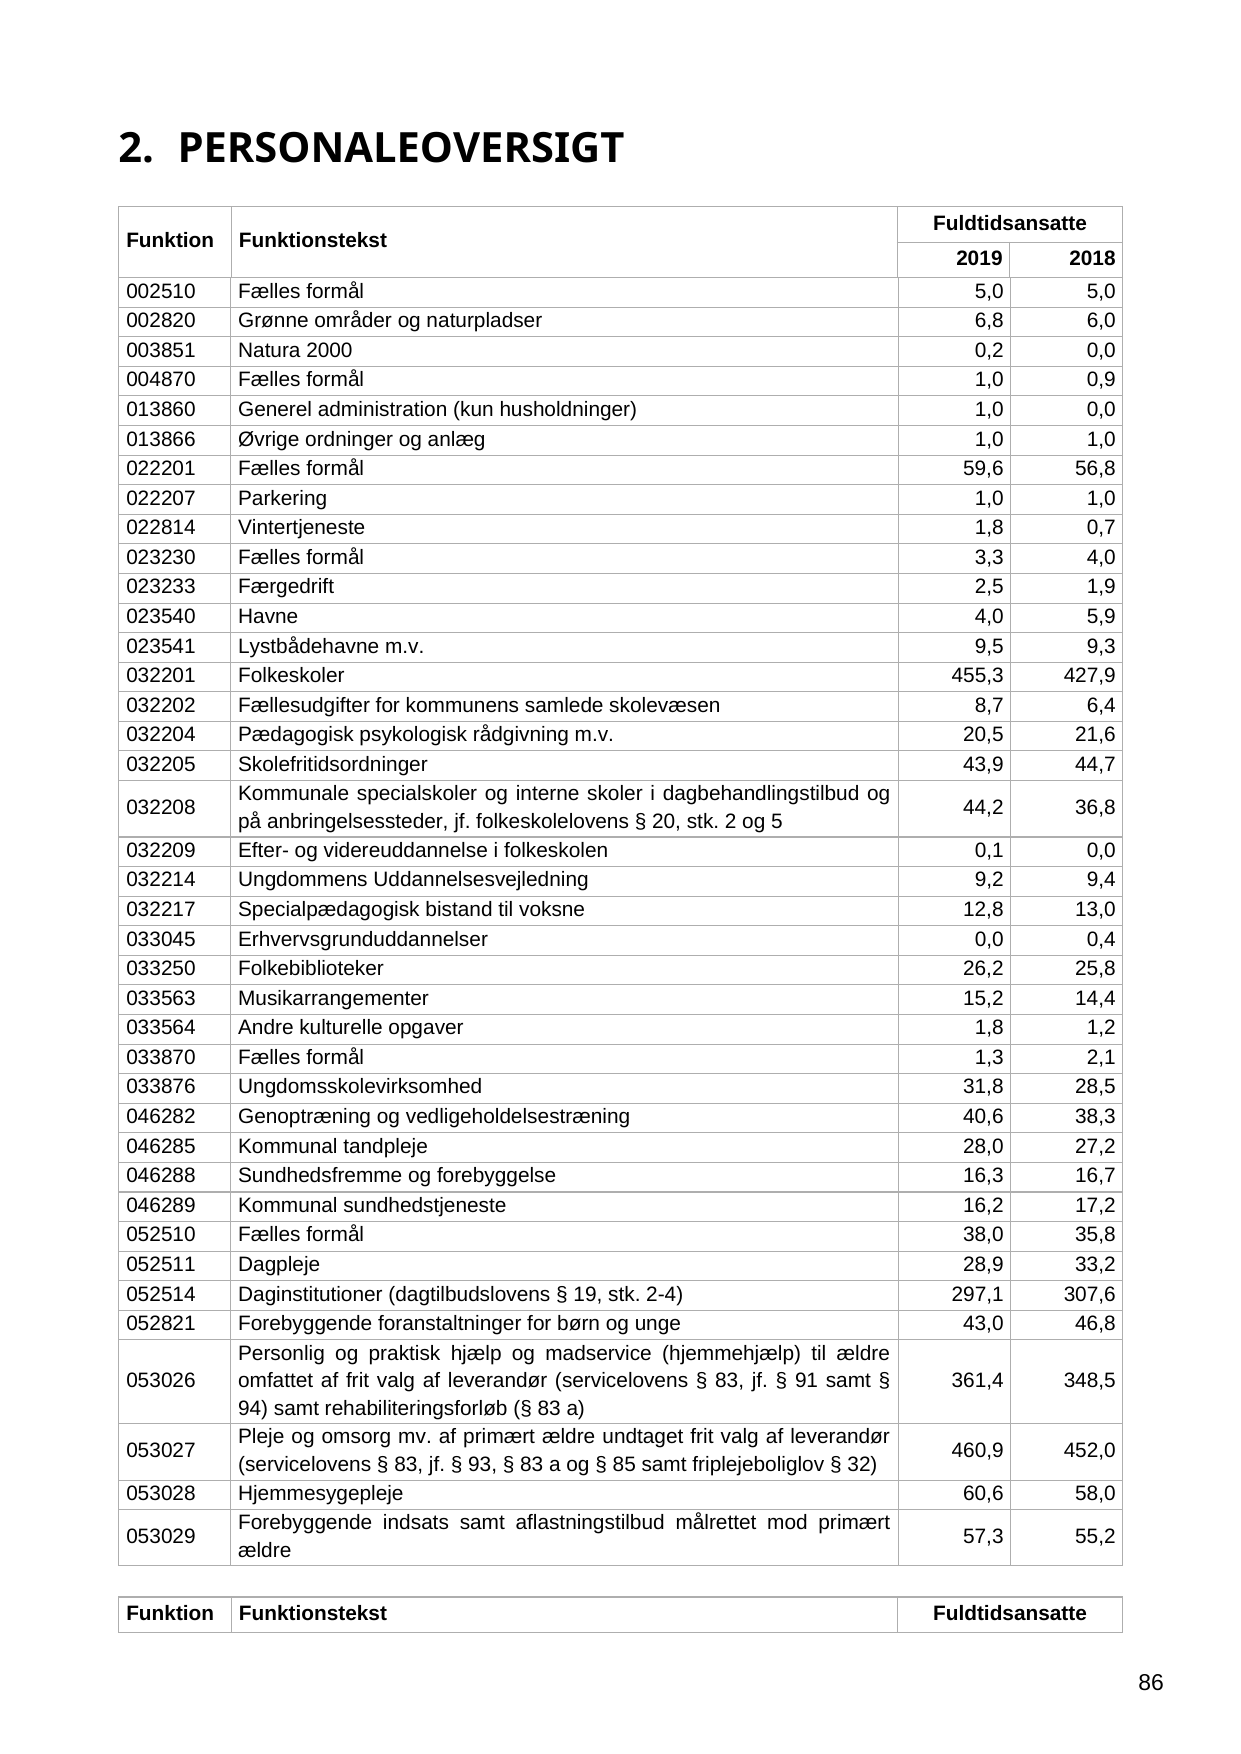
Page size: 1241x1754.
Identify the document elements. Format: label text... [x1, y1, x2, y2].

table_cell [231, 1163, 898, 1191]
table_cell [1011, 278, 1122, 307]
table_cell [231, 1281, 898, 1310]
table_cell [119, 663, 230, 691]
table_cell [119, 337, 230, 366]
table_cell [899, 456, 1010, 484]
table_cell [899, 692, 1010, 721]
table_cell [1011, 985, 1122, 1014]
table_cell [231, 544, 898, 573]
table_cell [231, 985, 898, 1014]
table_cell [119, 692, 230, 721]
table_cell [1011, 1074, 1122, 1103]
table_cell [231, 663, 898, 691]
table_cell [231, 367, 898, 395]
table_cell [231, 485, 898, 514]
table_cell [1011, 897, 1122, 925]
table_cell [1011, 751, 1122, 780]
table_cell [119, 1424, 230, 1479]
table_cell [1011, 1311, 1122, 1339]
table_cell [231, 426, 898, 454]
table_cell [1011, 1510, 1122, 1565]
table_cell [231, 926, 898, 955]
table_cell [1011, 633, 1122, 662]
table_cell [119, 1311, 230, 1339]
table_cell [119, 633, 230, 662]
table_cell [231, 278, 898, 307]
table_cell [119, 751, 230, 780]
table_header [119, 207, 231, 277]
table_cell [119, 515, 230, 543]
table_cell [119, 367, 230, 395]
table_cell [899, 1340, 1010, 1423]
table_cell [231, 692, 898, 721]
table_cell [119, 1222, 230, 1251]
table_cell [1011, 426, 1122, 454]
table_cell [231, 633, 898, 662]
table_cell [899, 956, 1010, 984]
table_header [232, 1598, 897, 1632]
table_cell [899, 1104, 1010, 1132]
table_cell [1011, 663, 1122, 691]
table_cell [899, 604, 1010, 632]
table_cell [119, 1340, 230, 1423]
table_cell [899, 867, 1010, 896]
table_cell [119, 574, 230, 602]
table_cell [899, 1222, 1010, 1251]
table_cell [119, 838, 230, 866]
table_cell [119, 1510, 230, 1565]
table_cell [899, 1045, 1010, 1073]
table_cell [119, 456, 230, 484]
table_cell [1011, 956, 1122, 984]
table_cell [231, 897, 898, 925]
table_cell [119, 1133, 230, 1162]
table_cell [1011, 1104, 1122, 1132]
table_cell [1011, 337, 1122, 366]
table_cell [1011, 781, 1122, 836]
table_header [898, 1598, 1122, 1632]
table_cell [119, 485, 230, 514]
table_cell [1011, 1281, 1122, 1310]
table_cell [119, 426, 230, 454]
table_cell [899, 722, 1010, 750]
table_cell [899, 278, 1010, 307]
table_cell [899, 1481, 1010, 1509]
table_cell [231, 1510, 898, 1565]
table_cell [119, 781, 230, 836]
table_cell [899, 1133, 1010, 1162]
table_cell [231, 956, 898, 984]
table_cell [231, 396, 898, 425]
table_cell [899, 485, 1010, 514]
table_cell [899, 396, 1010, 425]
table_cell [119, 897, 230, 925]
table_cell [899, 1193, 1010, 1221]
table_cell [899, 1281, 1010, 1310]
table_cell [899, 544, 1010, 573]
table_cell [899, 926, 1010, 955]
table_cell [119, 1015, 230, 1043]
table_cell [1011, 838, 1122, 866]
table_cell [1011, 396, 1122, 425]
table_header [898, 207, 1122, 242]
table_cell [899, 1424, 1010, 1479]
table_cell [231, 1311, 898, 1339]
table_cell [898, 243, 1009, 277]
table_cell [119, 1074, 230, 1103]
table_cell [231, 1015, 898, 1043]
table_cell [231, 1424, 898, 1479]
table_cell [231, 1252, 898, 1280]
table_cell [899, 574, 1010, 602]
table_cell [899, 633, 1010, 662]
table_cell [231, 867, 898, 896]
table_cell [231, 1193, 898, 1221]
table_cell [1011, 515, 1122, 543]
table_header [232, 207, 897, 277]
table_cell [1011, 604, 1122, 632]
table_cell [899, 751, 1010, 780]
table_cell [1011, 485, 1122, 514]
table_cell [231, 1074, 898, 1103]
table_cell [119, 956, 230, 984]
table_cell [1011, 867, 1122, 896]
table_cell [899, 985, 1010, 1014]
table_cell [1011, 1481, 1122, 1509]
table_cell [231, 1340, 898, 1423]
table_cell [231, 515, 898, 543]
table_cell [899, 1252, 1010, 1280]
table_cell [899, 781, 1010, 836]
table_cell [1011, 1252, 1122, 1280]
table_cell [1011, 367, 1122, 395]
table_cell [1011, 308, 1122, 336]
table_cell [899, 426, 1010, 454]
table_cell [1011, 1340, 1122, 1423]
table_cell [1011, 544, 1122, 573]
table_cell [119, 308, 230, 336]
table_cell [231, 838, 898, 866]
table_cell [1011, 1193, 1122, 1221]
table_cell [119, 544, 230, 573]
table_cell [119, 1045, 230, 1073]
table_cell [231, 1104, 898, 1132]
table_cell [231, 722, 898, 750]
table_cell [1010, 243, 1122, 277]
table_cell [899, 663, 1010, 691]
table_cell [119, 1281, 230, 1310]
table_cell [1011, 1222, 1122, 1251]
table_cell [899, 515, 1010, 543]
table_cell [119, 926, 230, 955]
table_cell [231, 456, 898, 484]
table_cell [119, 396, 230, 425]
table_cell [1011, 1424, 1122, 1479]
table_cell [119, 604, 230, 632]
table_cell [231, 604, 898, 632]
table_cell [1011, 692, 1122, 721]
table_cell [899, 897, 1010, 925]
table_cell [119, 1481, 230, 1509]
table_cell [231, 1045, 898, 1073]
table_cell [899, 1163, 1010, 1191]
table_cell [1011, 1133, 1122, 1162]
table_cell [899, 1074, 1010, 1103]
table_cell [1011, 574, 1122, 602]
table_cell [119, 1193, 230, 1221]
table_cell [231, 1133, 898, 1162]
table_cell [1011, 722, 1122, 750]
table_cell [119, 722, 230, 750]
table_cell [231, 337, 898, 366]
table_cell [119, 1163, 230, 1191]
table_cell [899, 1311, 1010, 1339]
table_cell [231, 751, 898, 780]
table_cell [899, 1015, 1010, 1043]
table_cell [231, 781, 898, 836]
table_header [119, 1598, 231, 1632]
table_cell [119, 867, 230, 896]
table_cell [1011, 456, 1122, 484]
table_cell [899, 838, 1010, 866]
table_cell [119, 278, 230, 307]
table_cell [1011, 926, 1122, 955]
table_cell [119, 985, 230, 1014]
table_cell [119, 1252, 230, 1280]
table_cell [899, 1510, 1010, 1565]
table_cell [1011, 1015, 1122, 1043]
subtitle Personaleoversigt [118, 118, 1122, 175]
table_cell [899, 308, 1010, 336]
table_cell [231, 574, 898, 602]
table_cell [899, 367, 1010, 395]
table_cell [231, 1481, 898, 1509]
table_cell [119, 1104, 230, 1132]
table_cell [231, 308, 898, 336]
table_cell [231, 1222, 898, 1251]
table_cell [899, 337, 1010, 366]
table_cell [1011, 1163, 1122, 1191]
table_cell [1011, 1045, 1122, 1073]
